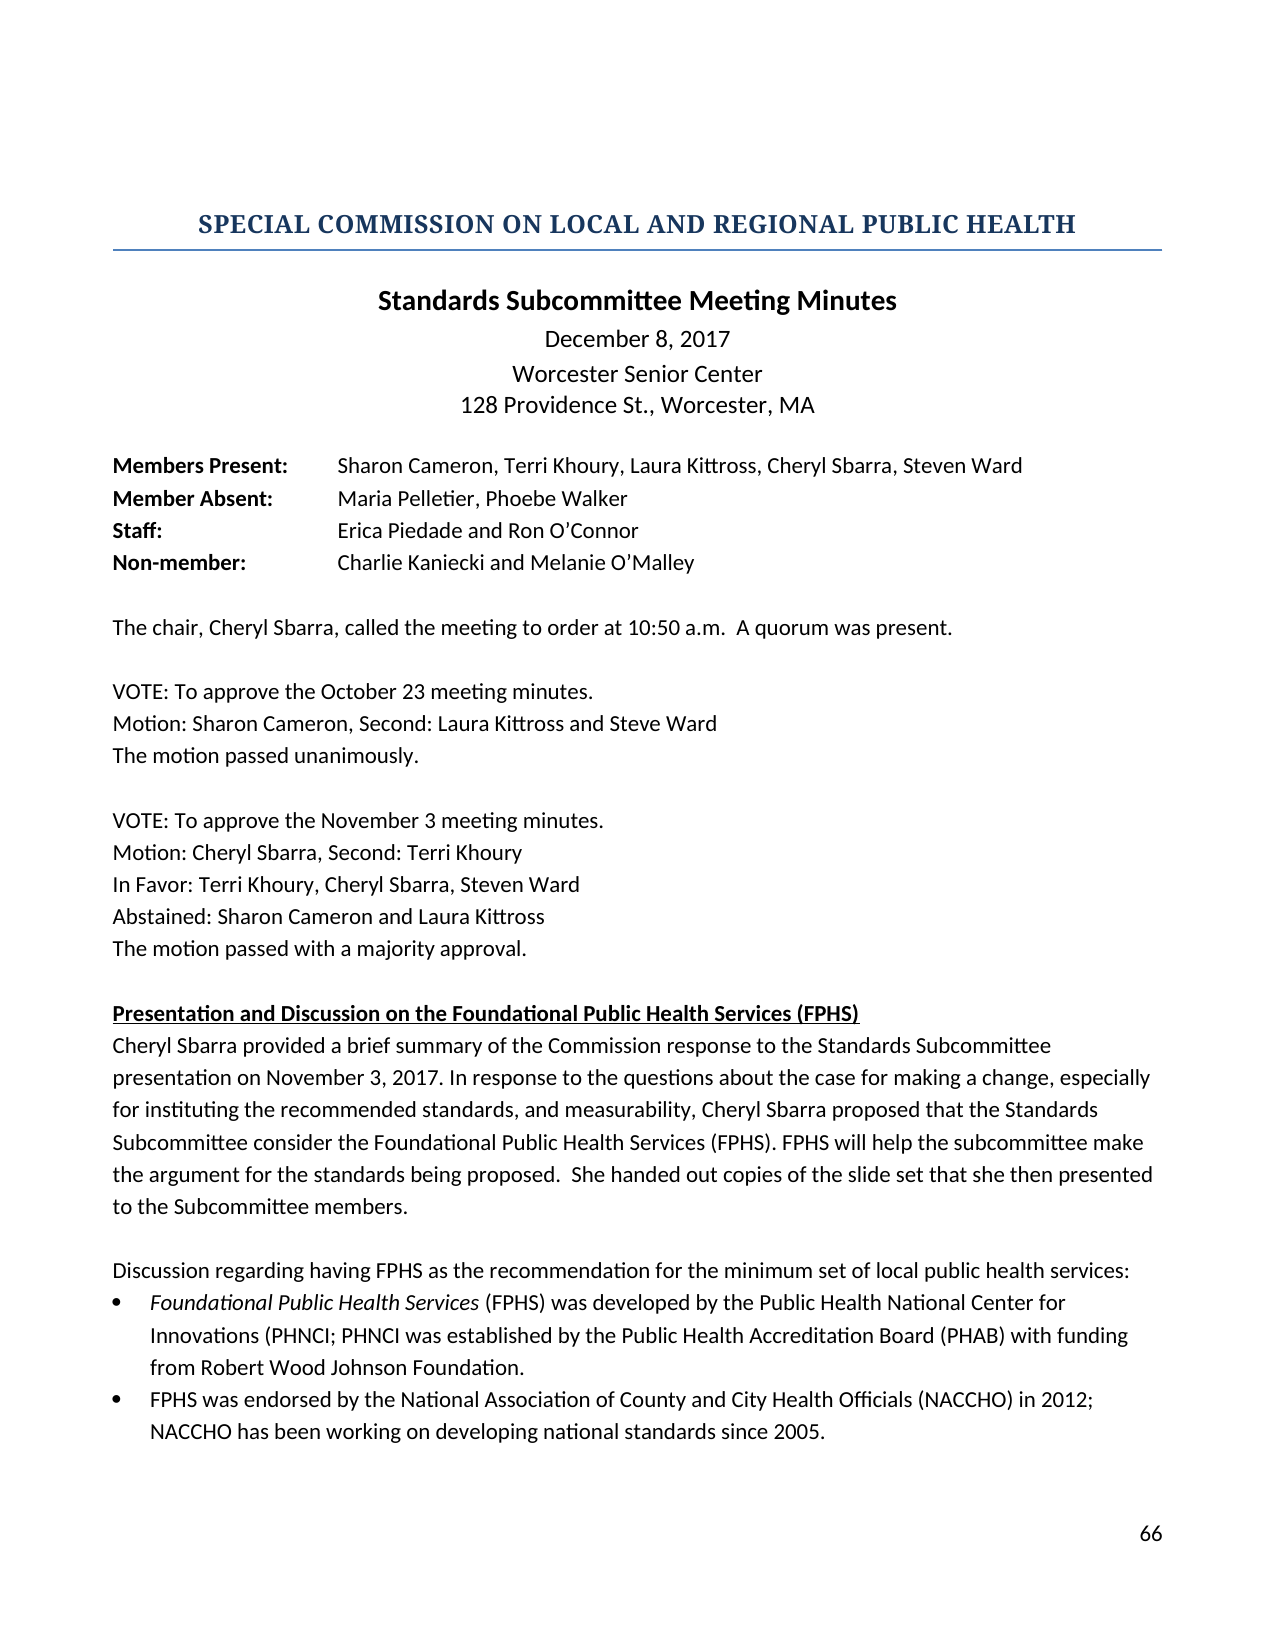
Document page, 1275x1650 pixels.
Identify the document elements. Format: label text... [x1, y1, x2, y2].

text Motion: Sharon Cameron, Second: Laura Kittross and Steve Ward [112, 709, 1162, 737]
text Member Absent: Maria Pelletier, Phoebe Walker [112, 484, 1162, 512]
text December 8, 2017 [112, 323, 1162, 354]
text Staff: Erica Piedade and Ron O’Connor [112, 516, 1162, 544]
text Worcester Senior Center [112, 358, 1162, 389]
text Presentation and Discussion on the Foundational Public Health Services (FPHS) [112, 999, 1162, 1027]
text Members Present: Sharon Cameron, Terri Khoury, Laura Kittross, Cheryl Sbarra, Steven Ward [112, 452, 1162, 480]
text Motion: Cheryl Sbarra, Second: Terri Khoury [112, 838, 1162, 866]
list FPHS was endorsed by the National Association of County and City Health Officials (NACCHO) in 2012; NACCHO has been working on developing national standards since 2005. [112, 1385, 1162, 1445]
text The chair, Cheryl Sbarra, called the meeting to order at 10:50 a.m. A quorum was present. [112, 613, 1162, 641]
list Foundational Public Health Services (FPHS) was developed by the Public Health National Center for Innovations (PHNCI; PHNCI was established by the Public Health Accreditation Board (PHAB) with funding from Robert Wood Johnson Foundation. [112, 1288, 1162, 1381]
text VOTE: To approve the November 3 meeting minutes. [112, 806, 1162, 834]
text Abstained: Sharon Cameron and Laura Kittross [112, 902, 1162, 930]
text VOTE: To approve the October 23 meeting minutes. [112, 677, 1162, 705]
text 128 Providence St., Worcester, MA [112, 389, 1162, 419]
text The motion passed unanimously. [112, 741, 1162, 769]
text Cheryl Sbarra provided a brief summary of the Commission response to the Standards Subcommittee presentation on November 3, 2017. In response to the questions about the case for making a change, especially for instituting the recommended standards, and measurability, Cheryl Sbarra proposed that the Standards Subcommittee consider the Foundational Public Health Services (FPHS). FPHS will help the subcommittee make the argument for the standards being proposed. She handed out copies of the slide set that she then presented to the Subcommittee members. [112, 1031, 1162, 1220]
text Non-member: Charlie Kaniecki and Melanie O’Malley [112, 548, 1162, 576]
text Discussion regarding having FPHS as the recommendation for the minimum set of local public health services: [112, 1256, 1162, 1284]
text Standards Subcommittee Meeting Minutes [112, 282, 1162, 318]
text The motion passed with a majority approval. [112, 934, 1162, 962]
title SPECIAL COMMISSION ON LOCAL AND REGIONAL PUBLIC HEALTH [112, 207, 1162, 251]
text In Favor: Terri Khoury, Cheryl Sbarra, Steven Ward [112, 870, 1162, 898]
